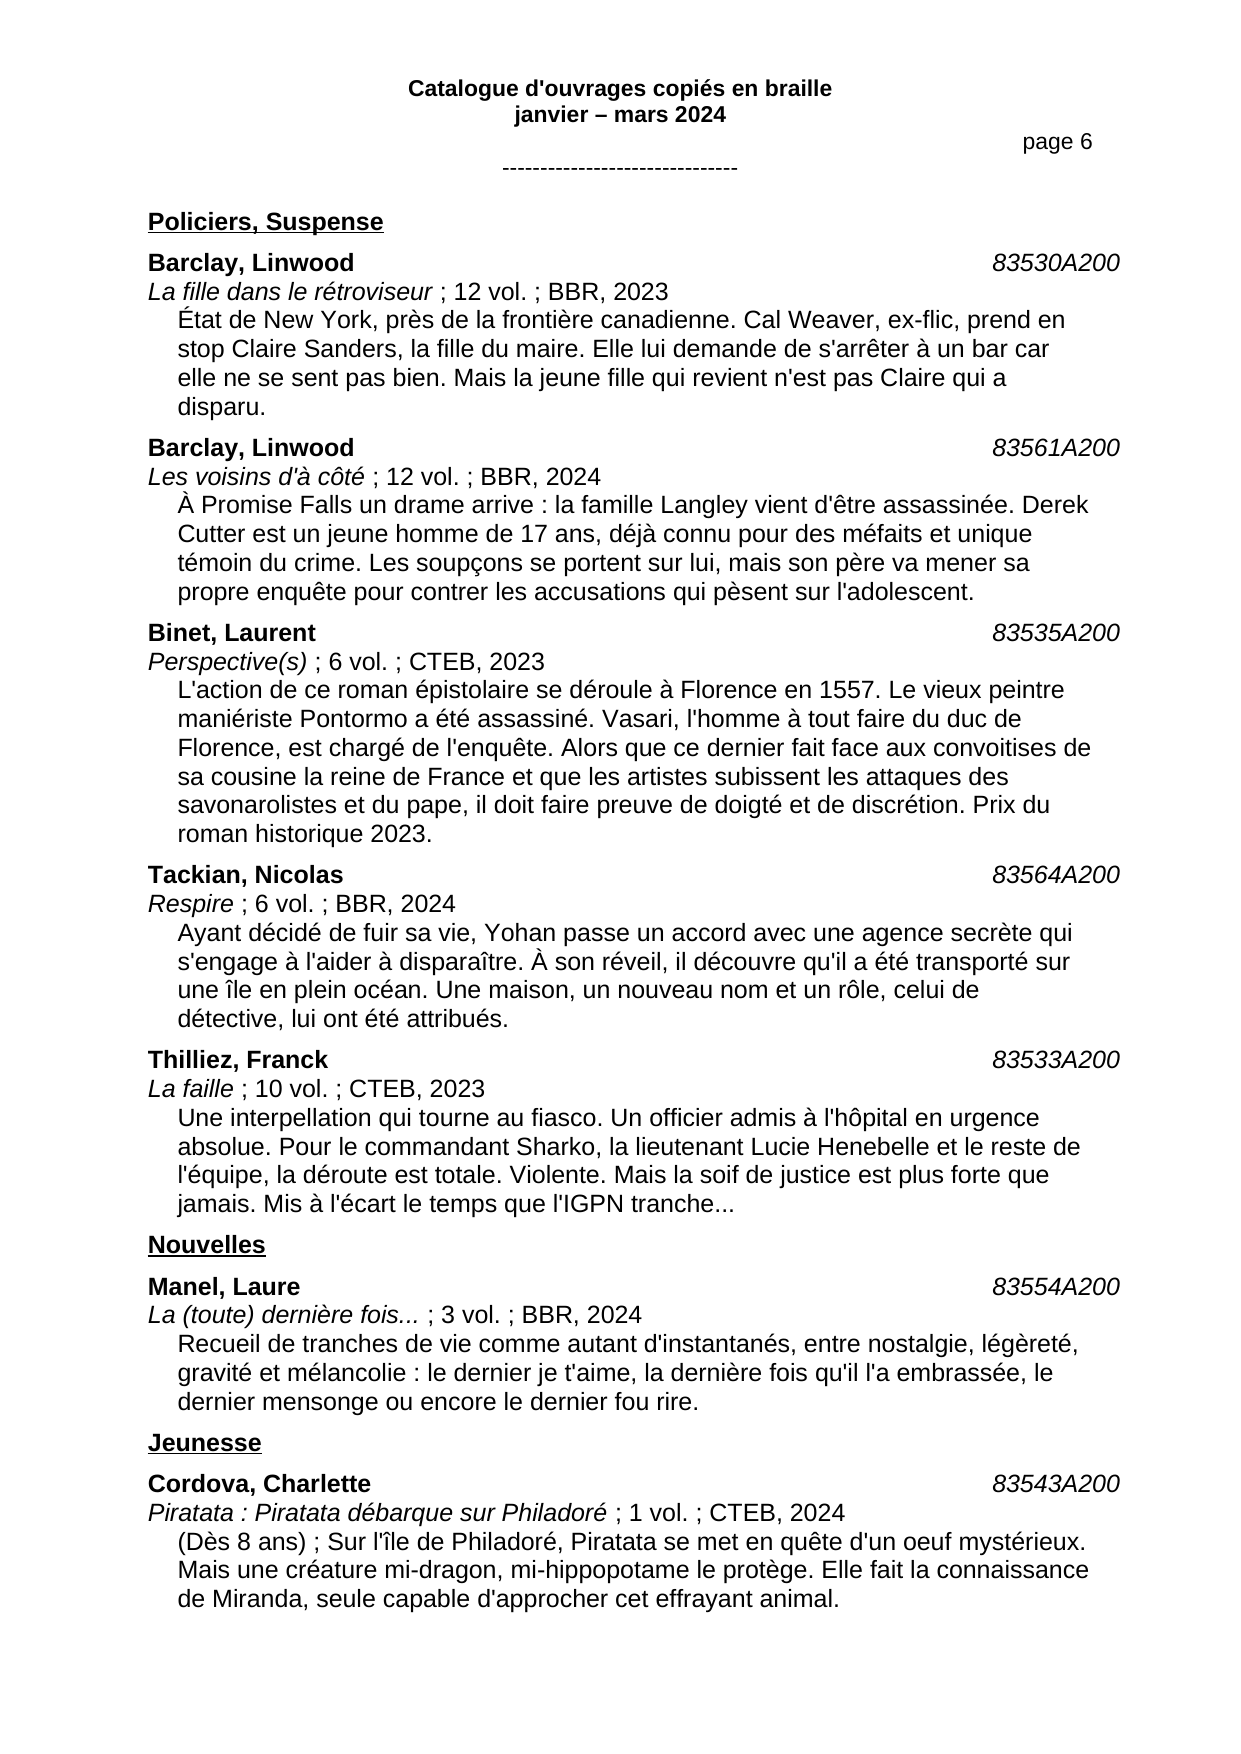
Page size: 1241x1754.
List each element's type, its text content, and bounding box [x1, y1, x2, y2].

text Manel, Laure 83554A200 La (toute) dernière fois... ; 3 vol. ; BBR, 2024 [148, 1272, 1092, 1329]
text Binet, Laurent 83535A200 Perspective(s) ; 6 vol. ; CTEB, 2023 [148, 618, 1092, 676]
text (Dès 8 ans) ; Sur l'île de Philadoré, Piratata se met en quête d'un oeuf mystérieux. Mais une créature mi-dragon, mi-hippopotame le protège. Elle fait la connaissance de Miranda, seule capable d'approcher cet effrayant animal. [177, 1527, 1092, 1613]
text Thilliez, Franck 83533A200 La faille ; 10 vol. ; CTEB, 2023 [148, 1046, 1092, 1103]
text Cordova, Charlette 83543A200 Piratata : Piratata débarque sur Philadoré ; 1 vol. ; CTEB, 2024 [148, 1469, 1092, 1527]
text À Promise Falls un drame arrive : la famille Langley vient d'être assassinée. Derek Cutter est un jeune homme de 17 ans, déjà connu pour des méfaits et unique témoin du crime. Les soupçons se portent sur lui, mais son père va mener sa propre enquête pour contrer les accusations qui pèsent sur l'adolescent. [177, 491, 1092, 606]
text Une interpellation qui tourne au fiasco. Un officier admis à l'hôpital en urgence absolue. Pour le commandant Sharko, la lieutenant Lucie Henebelle et le reste de l'équipe, la déroute est totale. Violente. Mais la soif de justice est plus forte que jamais. Mis à l'écart le temps que l'IGPN tranche... [177, 1103, 1092, 1218]
subtitle Nouvelles [148, 1231, 1092, 1259]
text Recueil de tranches de vie comme autant d'instantanés, entre nostalgie, légèreté, gravité et mélancolie : le dernier je t'aime, la dernière fois qu'il l'a embrassée, le dernier mensonge ou encore le dernier fou rire. [177, 1329, 1092, 1416]
subtitle Policiers, Suspense [148, 207, 1092, 236]
text État de New York, près de la frontière canadienne. Cal Weaver, ex-flic, prend en stop Claire Sanders, la fille du maire. Elle lui demande de s'arrêter à un bar car elle ne se sent pas bien. Mais la jeune fille qui revient n'est pas Claire qui a disparu. [177, 306, 1092, 421]
text Ayant décidé de fuir sa vie, Yohan passe un accord avec une agence secrète qui s'engage à l'aider à disparaître. À son réveil, il découvre qu'il a été transporté sur une île en plein océan. Une maison, un nouveau nom et un rôle, celui de détective, lui ont été attribués. [177, 918, 1092, 1033]
text Barclay, Linwood 83530A200 La fille dans le rétroviseur ; 12 vol. ; BBR, 2023 [148, 248, 1092, 306]
text Tackian, Nicolas 83564A200 Respire ; 6 vol. ; BBR, 2024 [148, 861, 1092, 918]
text L'action de ce roman épistolaire se déroule à Florence en 1557. Le vieux peintre maniériste Pontormo a été assassiné. Vasari, l'homme à tout faire du duc de Florence, est chargé de l'enquête. Alors que ce dernier fait face aux convoitises de sa cousine la reine de France et que les artistes subissent les attaques des savonarolistes et du pape, il doit faire preuve de doigté et de discrétion. Prix du roman historique 2023. [177, 676, 1092, 848]
subtitle Jeunesse [148, 1428, 1092, 1457]
text Barclay, Linwood 83561A200 Les voisins d'à côté ; 12 vol. ; BBR, 2024 [148, 433, 1092, 491]
